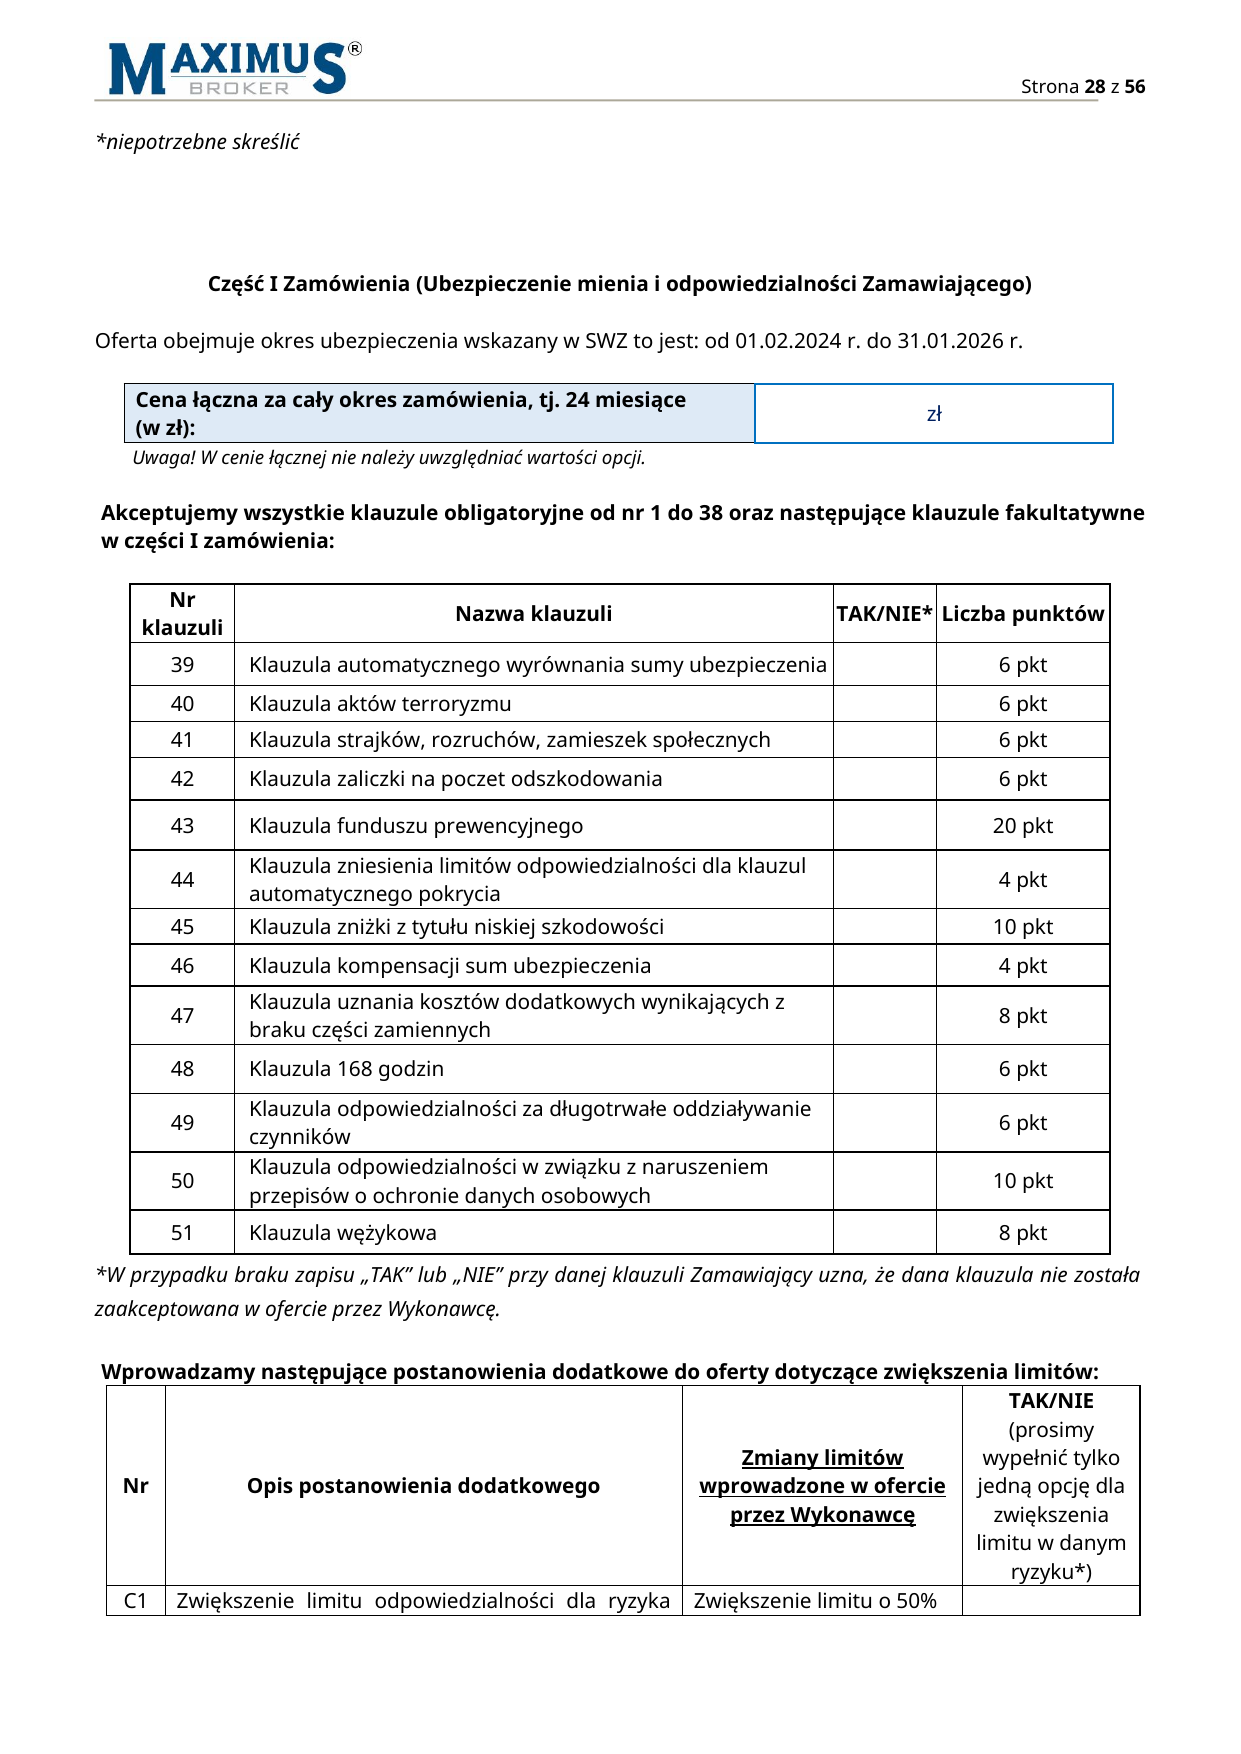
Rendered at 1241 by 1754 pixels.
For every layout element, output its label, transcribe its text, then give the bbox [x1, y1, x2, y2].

table_cell [834, 801, 936, 849]
table_header Nr [107, 1386, 165, 1585]
table_cell Klauzula uznania kosztów dodatkowych wynikających z braku części zamiennych [235, 987, 833, 1044]
table_cell 6 pkt [937, 1045, 1109, 1092]
table_cell [834, 945, 936, 985]
table_cell 50 [131, 1153, 234, 1209]
table_cell 6 pkt [937, 758, 1109, 799]
table_cell [834, 722, 936, 756]
table_cell 47 [131, 987, 234, 1044]
table_cell Klauzula zniżki z tytułu niskiej szkodowości [235, 909, 833, 943]
table_cell 39 [131, 643, 234, 685]
table_cell 10 pkt [937, 909, 1109, 943]
table_header Nr klauzuli [131, 585, 234, 642]
table_cell [834, 987, 936, 1044]
table_cell [834, 758, 936, 799]
text Część I Zamówienia (Ubezpieczenie mienia i odpowiedzialności Zamawiającego) [94, 269, 1146, 298]
table_cell Klauzula zniesienia limitów odpowiedzialności dla klauzul automatycznego pokrycia [235, 851, 833, 908]
table_header Cena łączna za cały okres zamówienia, tj. 24 miesiące (w zł): [125, 384, 754, 442]
table_cell [834, 1094, 936, 1151]
table_cell 49 [131, 1094, 234, 1151]
table_cell 6 pkt [937, 643, 1109, 685]
text *W przypadku braku zapisu „TAK” lub „NIE” przy danej klauzuli Zamawiający uzna, że dana klauzula nie została zaakceptowana w ofercie przez Wykonawcę. [94, 1255, 1146, 1323]
table_cell 41 [131, 722, 234, 756]
table_cell Klauzula strajków, rozruchów, zamieszek społecznych [235, 722, 833, 756]
table_cell Klauzula automatycznego wyrównania sumy ubezpieczenia [235, 643, 833, 685]
table_cell 40 [131, 686, 234, 721]
table_cell Klauzula odpowiedzialności za długotrwałe oddziaływanie czynników [235, 1094, 833, 1151]
table_cell Klauzula zaliczki na poczet odszkodowania [235, 758, 833, 799]
table_cell Klauzula funduszu prewencyjnego [235, 801, 833, 849]
table_cell [834, 1045, 936, 1092]
table_header TAK/NIE* [834, 585, 936, 642]
table_cell [963, 1586, 1139, 1615]
table_header Opis postanowienia dodatkowego [166, 1386, 682, 1585]
table_cell [834, 851, 936, 908]
table_cell 20 pkt [937, 801, 1109, 849]
text Oferta obejmuje okres ubezpieczenia wskazany w SWZ to jest: od 01.02.2024 r. do 31.01.2026 r. [94, 326, 1146, 354]
table_header TAK/NIE (prosimy wypełnić tylko jedną opcję dla zwiększenia limitu w danym ryzyku*) [963, 1386, 1139, 1585]
table_cell 4 pkt [937, 945, 1109, 985]
table_cell 6 pkt [937, 686, 1109, 721]
table_cell Zwiększenie limitu o 50% [683, 1586, 962, 1615]
table_cell [834, 686, 936, 721]
table_header Zmiany limitów wprowadzone w ofercie przez Wykonawcę [683, 1386, 962, 1585]
table_header Liczba punktów [937, 585, 1109, 642]
table_cell 4 pkt [937, 851, 1109, 908]
table_header Nazwa klauzuli [235, 585, 833, 642]
table_cell [834, 643, 936, 685]
table_cell 10 pkt [937, 1153, 1109, 1209]
table_cell 8 pkt [937, 987, 1109, 1044]
table_cell C1 [107, 1586, 165, 1615]
table_cell [834, 1153, 936, 1209]
table_cell 46 [131, 945, 234, 985]
table_cell 51 [131, 1211, 234, 1253]
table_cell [166, 1586, 682, 1615]
table_cell [834, 909, 936, 943]
table_cell Klauzula odpowiedzialności w związku z naruszeniem przepisów o ochronie danych osobowych [235, 1153, 833, 1209]
table_cell 6 pkt [937, 722, 1109, 756]
table_cell 6 pkt [937, 1094, 1109, 1151]
table_cell 43 [131, 801, 234, 849]
text Wprowadzamy następujące postanowienia dodatkowe do oferty dotyczące zwiększenia limitów: [101, 1351, 1146, 1385]
table_cell 48 [131, 1045, 234, 1092]
table_cell 44 [131, 851, 234, 908]
picture [103, 37, 368, 99]
table_cell Klauzula aktów terroryzmu [235, 686, 833, 721]
text Uwaga! W cenie łącznej nie należy uwzględniać wartości opcji. [94, 444, 1146, 469]
text Akceptujemy wszystkie klauzule obligatoryjne od nr 1 do 38 oraz następujące klauzule fakultatywne w części I zamówienia: [101, 498, 1146, 555]
table_cell Klauzula kompensacji sum ubezpieczenia [235, 945, 833, 985]
table_cell [834, 1211, 936, 1253]
table_cell 45 [131, 909, 234, 943]
table_cell 8 pkt [937, 1211, 1109, 1253]
table_cell Klauzula wężykowa [235, 1211, 833, 1253]
table_cell 42 [131, 758, 234, 799]
text *niepotrzebne skreślić [94, 127, 1146, 156]
table_cell Klauzula 168 godzin [235, 1045, 833, 1092]
table_header zł [756, 385, 1112, 442]
